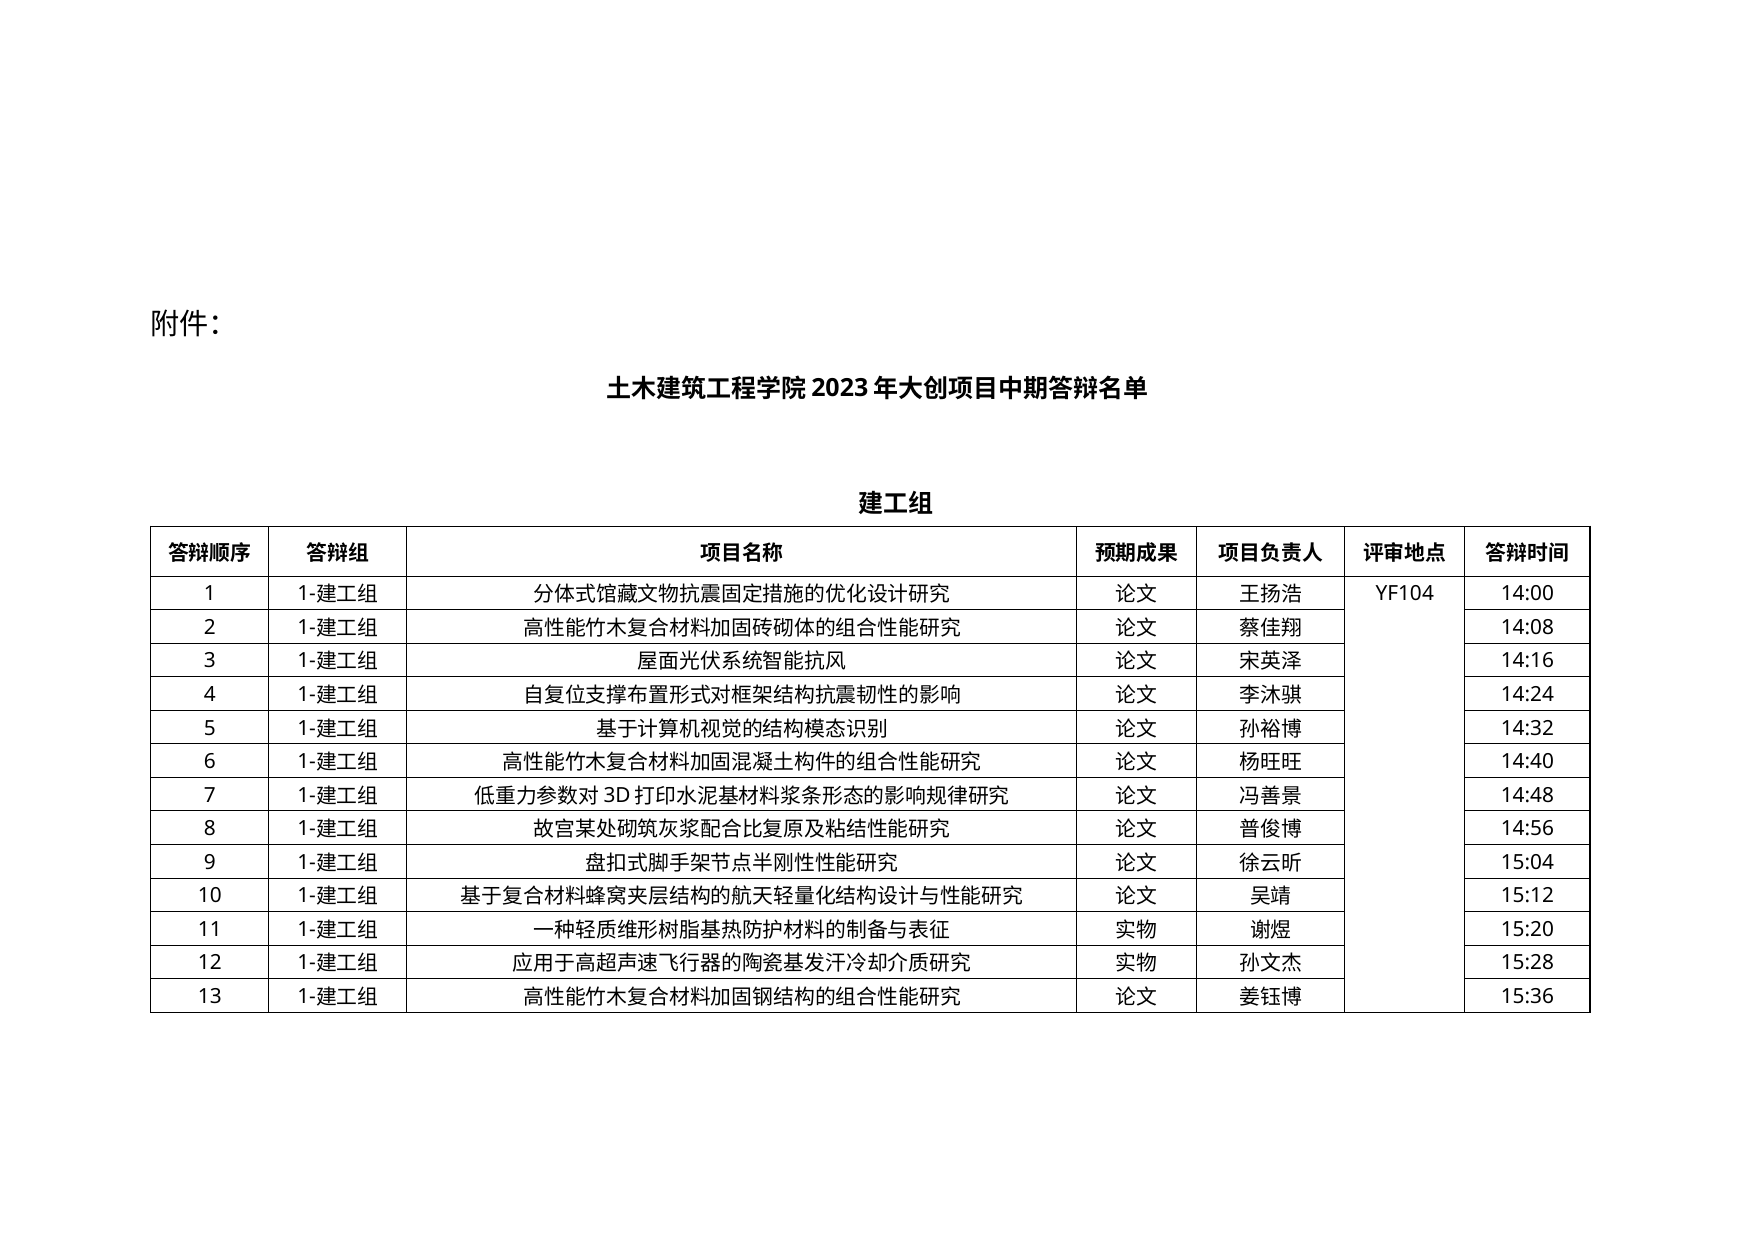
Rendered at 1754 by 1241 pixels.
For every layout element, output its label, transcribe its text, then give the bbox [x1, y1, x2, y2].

table_cell 1-建工组 [269, 879, 406, 911]
table_cell 15:12 [1465, 879, 1589, 911]
table_header 项目名称 [407, 527, 1076, 576]
table_cell 1-建工组 [269, 845, 406, 877]
table_cell 1-建工组 [269, 811, 406, 844]
table_cell 1-建工组 [269, 644, 406, 676]
table_cell 2 [151, 610, 268, 643]
table_cell 14:00 [1465, 577, 1589, 609]
table_cell 1-建工组 [269, 744, 406, 777]
table_cell 14:24 [1465, 677, 1589, 710]
table_cell 14:40 [1465, 744, 1589, 777]
table_cell 14:32 [1465, 711, 1589, 743]
table_cell 自复位支撑布置形式对框架结构抗震韧性的影响 [407, 677, 1076, 710]
text 附件： [150, 289, 1604, 354]
table_header 答辩组 [269, 527, 406, 576]
table_cell 李沐骐 [1197, 677, 1344, 710]
table_cell 基于复合材料蜂窝夹层结构的航天轻量化结构设计与性能研究 [407, 879, 1076, 911]
table_cell 论文 [1077, 577, 1196, 609]
table_cell 15:20 [1465, 912, 1589, 944]
table_cell 蔡佳翔 [1197, 610, 1344, 643]
table_cell 7 [151, 778, 268, 810]
table_cell 徐云昕 [1197, 845, 1344, 877]
table_cell 论文 [1077, 979, 1196, 1012]
table_cell 14:56 [1465, 811, 1589, 844]
table_cell 1-建工组 [269, 912, 406, 944]
table_cell 论文 [1077, 879, 1196, 911]
table_cell 15:04 [1465, 845, 1589, 877]
table_header 答辩时间 [1465, 527, 1589, 576]
table_cell 15:36 [1465, 979, 1589, 1012]
table_cell 9 [151, 845, 268, 877]
table_header 评审地点 [1345, 527, 1464, 576]
table_cell 论文 [1077, 644, 1196, 676]
table_cell 8 [151, 811, 268, 844]
table_cell 12 [151, 946, 268, 978]
table_cell YF104 [1345, 577, 1464, 1012]
table_cell 故宫某处砌筑灰浆配合比复原及粘结性能研究 [407, 811, 1076, 844]
table_cell 11 [151, 912, 268, 944]
table_cell 高性能竹木复合材料加固砖砌体的组合性能研究 [407, 610, 1076, 643]
table_cell 普俊博 [1197, 811, 1344, 844]
table_header 预期成果 [1077, 527, 1196, 576]
table_cell 宋英泽 [1197, 644, 1344, 676]
table_cell 孙裕博 [1197, 711, 1344, 743]
table_cell 15:28 [1465, 946, 1589, 978]
table_cell 冯善景 [1197, 778, 1344, 810]
table_cell 论文 [1077, 744, 1196, 777]
table_cell 14:08 [1465, 610, 1589, 643]
table_cell 王扬浩 [1197, 577, 1344, 609]
table_header 项目负责人 [1197, 527, 1344, 576]
table_cell 论文 [1077, 811, 1196, 844]
table_cell 10 [151, 879, 268, 911]
table_cell 谢煜 [1197, 912, 1344, 944]
table_cell 高性能竹木复合材料加固混凝土构件的组合性能研究 [407, 744, 1076, 777]
table_cell 论文 [1077, 845, 1196, 877]
table_cell 1-建工组 [269, 577, 406, 609]
table_cell 14:16 [1465, 644, 1589, 676]
table_cell 低重力参数对3D打印水泥基材料浆条形态的影响规律研究 [407, 778, 1076, 810]
table_cell 高性能竹木复合材料加固钢结构的组合性能研究 [407, 979, 1076, 1012]
table_cell 分体式馆藏文物抗震固定措施的优化设计研究 [407, 577, 1076, 609]
table_cell 论文 [1077, 677, 1196, 710]
table_cell 姜钰博 [1197, 979, 1344, 1012]
table_cell 论文 [1077, 711, 1196, 743]
text 建工组 [150, 484, 1592, 520]
table_cell 6 [151, 744, 268, 777]
table_cell 论文 [1077, 610, 1196, 643]
table_cell 一种轻质维形树脂基热防护材料的制备与表征 [407, 912, 1076, 944]
table_cell 14:48 [1465, 778, 1589, 810]
table_cell 论文 [1077, 778, 1196, 810]
table_cell 实物 [1077, 912, 1196, 944]
table_cell 1-建工组 [269, 610, 406, 643]
table_cell 吴靖 [1197, 879, 1344, 911]
table_cell 5 [151, 711, 268, 743]
table_cell 孙文杰 [1197, 946, 1344, 978]
text 土木建筑工程学院2023年大创项目中期答辩名单 [150, 354, 1604, 419]
table_cell 1 [151, 577, 268, 609]
table_cell 4 [151, 677, 268, 710]
table_cell 1-建工组 [269, 979, 406, 1012]
table_cell 1-建工组 [269, 677, 406, 710]
table_cell 应用于高超声速飞行器的陶瓷基发汗冷却介质研究 [407, 946, 1076, 978]
table_header 答辩顺序 [151, 527, 268, 576]
table_cell 实物 [1077, 946, 1196, 978]
table_cell 3 [151, 644, 268, 676]
table_cell 1-建工组 [269, 946, 406, 978]
table_cell 1-建工组 [269, 778, 406, 810]
table_cell 基于计算机视觉的结构模态识别 [407, 711, 1076, 743]
table_cell 杨旺旺 [1197, 744, 1344, 777]
table_cell 盘扣式脚手架节点半刚性性能研究 [407, 845, 1076, 877]
table_cell 1-建工组 [269, 711, 406, 743]
table_cell 屋面光伏系统智能抗风 [407, 644, 1076, 676]
table_cell 13 [151, 979, 268, 1012]
